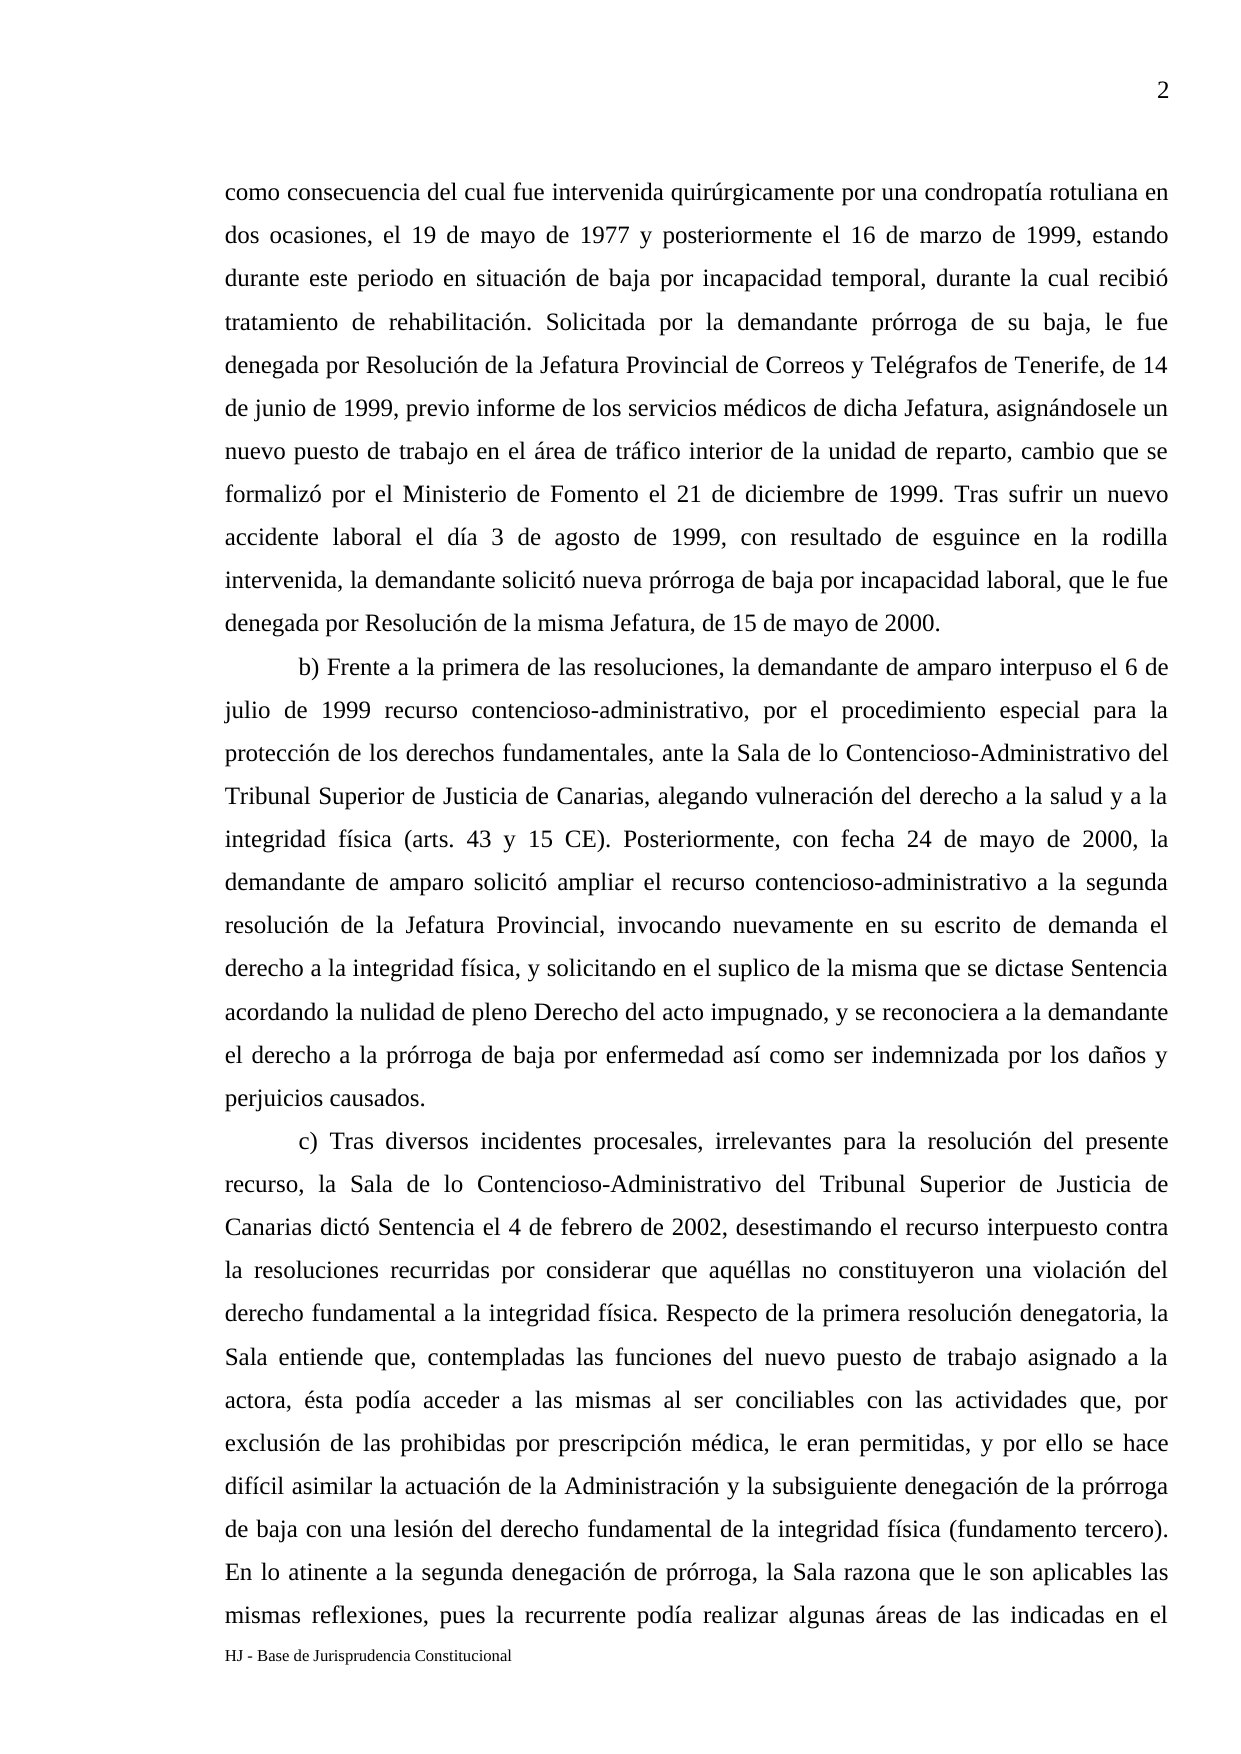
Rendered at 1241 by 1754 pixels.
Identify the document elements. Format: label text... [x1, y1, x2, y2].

text b) Frente a la primera de las resoluciones, la demandante de amparo interpuso el 6 de julio de 1999 recurso contencioso-administrativo, por el procedimiento especial para la protección de los derechos fundamentales, ante la Sala de lo Contencioso-Administrativo del Tribunal Superior de Justicia de Canarias, alegando vulneración del derecho a la salud y a la integridad física (arts. 43 y 15 CE). Posteriormente, con fecha 24 de mayo de 2000, la demandante de amparo solicitó ampliar el recurso contencioso-administrativo a la segunda resolución de la Jefatura Provincial, invocando nuevamente en su escrito de demanda el derecho a la integridad física, y solicitando en el suplico de la misma que se dictase Sentencia acordando la nulidad de pleno Derecho del acto impugnado, y se reconociera a la demandante el derecho a la prórroga de baja por enfermedad así como ser indemnizada por los daños y perjuicios causados. [224, 652, 1169, 1112]
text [224, 177, 1169, 637]
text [224, 1126, 1169, 1629]
